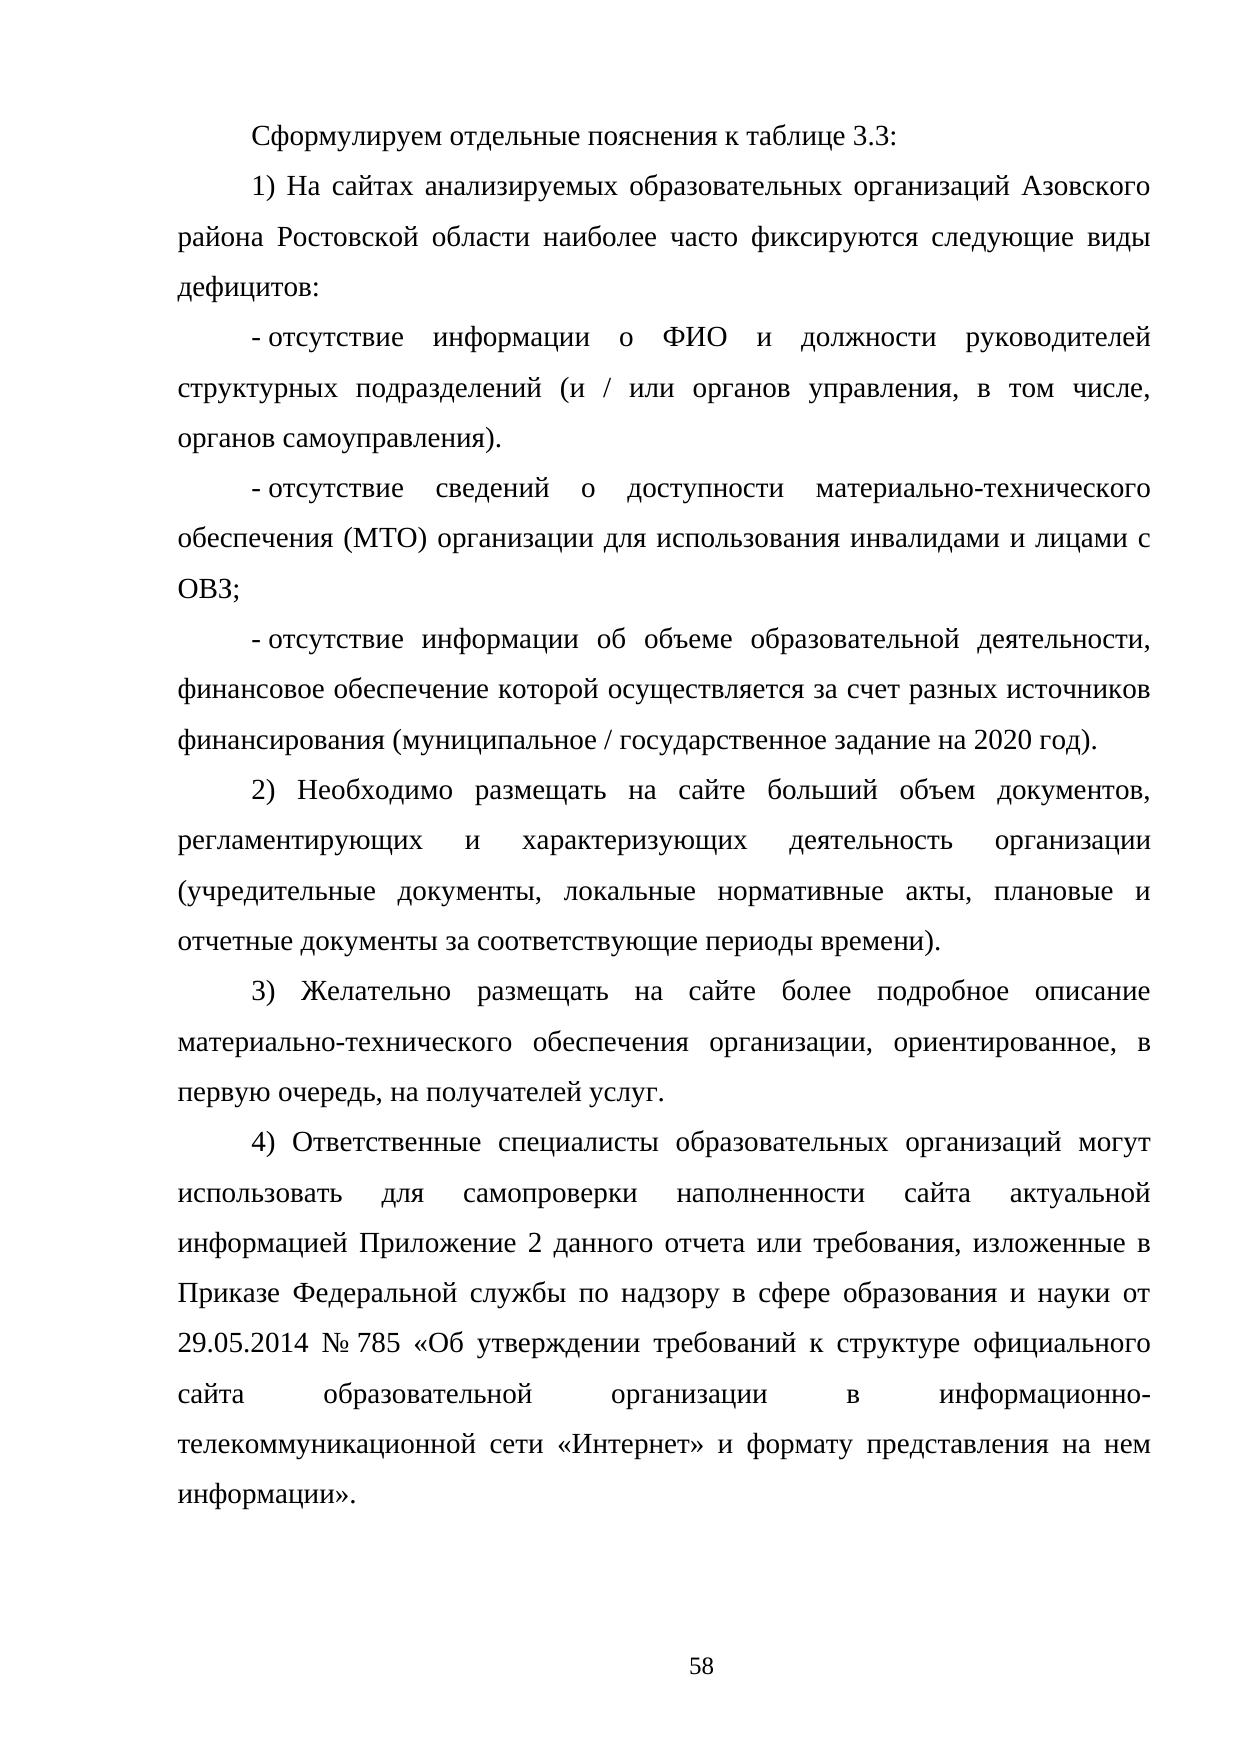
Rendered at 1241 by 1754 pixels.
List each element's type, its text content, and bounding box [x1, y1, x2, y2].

text - отсутствие информации об объеме образовательной деятельности, финансовое обеспечение которой осуществляется за счет разных источников финансирования (муниципальное / государственное задание на 2020 год). [177, 621, 1152, 755]
text 4) Ответственные специалисты образовательных организаций могут использовать для самопроверки наполненности сайта актуальной информацией Приложение 2 данного отчета или требования, изложенные в Приказе Федеральной службы по надзору в сфере образования и науки от 29.05.2014 № 785 «Об утверждении требований к структуре официального сайта образовательной организации в информационно-телекоммуникационной сети «Интернет» и формату представления на нем информации». [177, 1124, 1152, 1510]
text 1) На сайтах анализируемых образовательных организаций Азовского района Ростовской области наиболее часто фиксируются следующие виды дефицитов: [177, 168, 1152, 303]
text Сформулируем отдельные пояснения к таблице 3.3: [177, 118, 1152, 152]
text - отсутствие информации о ФИО и должности руководителей структурных подразделений (и / или органов управления, в том числе, органов самоуправления). [177, 319, 1152, 453]
text 2) Необходимо размещать на сайте больший объем документов, регламентирующих и характеризующих деятельность организации (учредительные документы, локальные нормативные акты, плановые и отчетные документы за соответствующие периоды времени). [177, 772, 1152, 957]
text 3) Желательно размещать на сайте более подробное описание материально-технического обеспечения организации, ориентированное, в первую очередь, на получателей услуг. [177, 973, 1152, 1108]
text - отсутствие сведений о доступности материально-технического обеспечения (МТО) организации для использования инвалидами и лицами с ОВЗ; [177, 470, 1152, 604]
